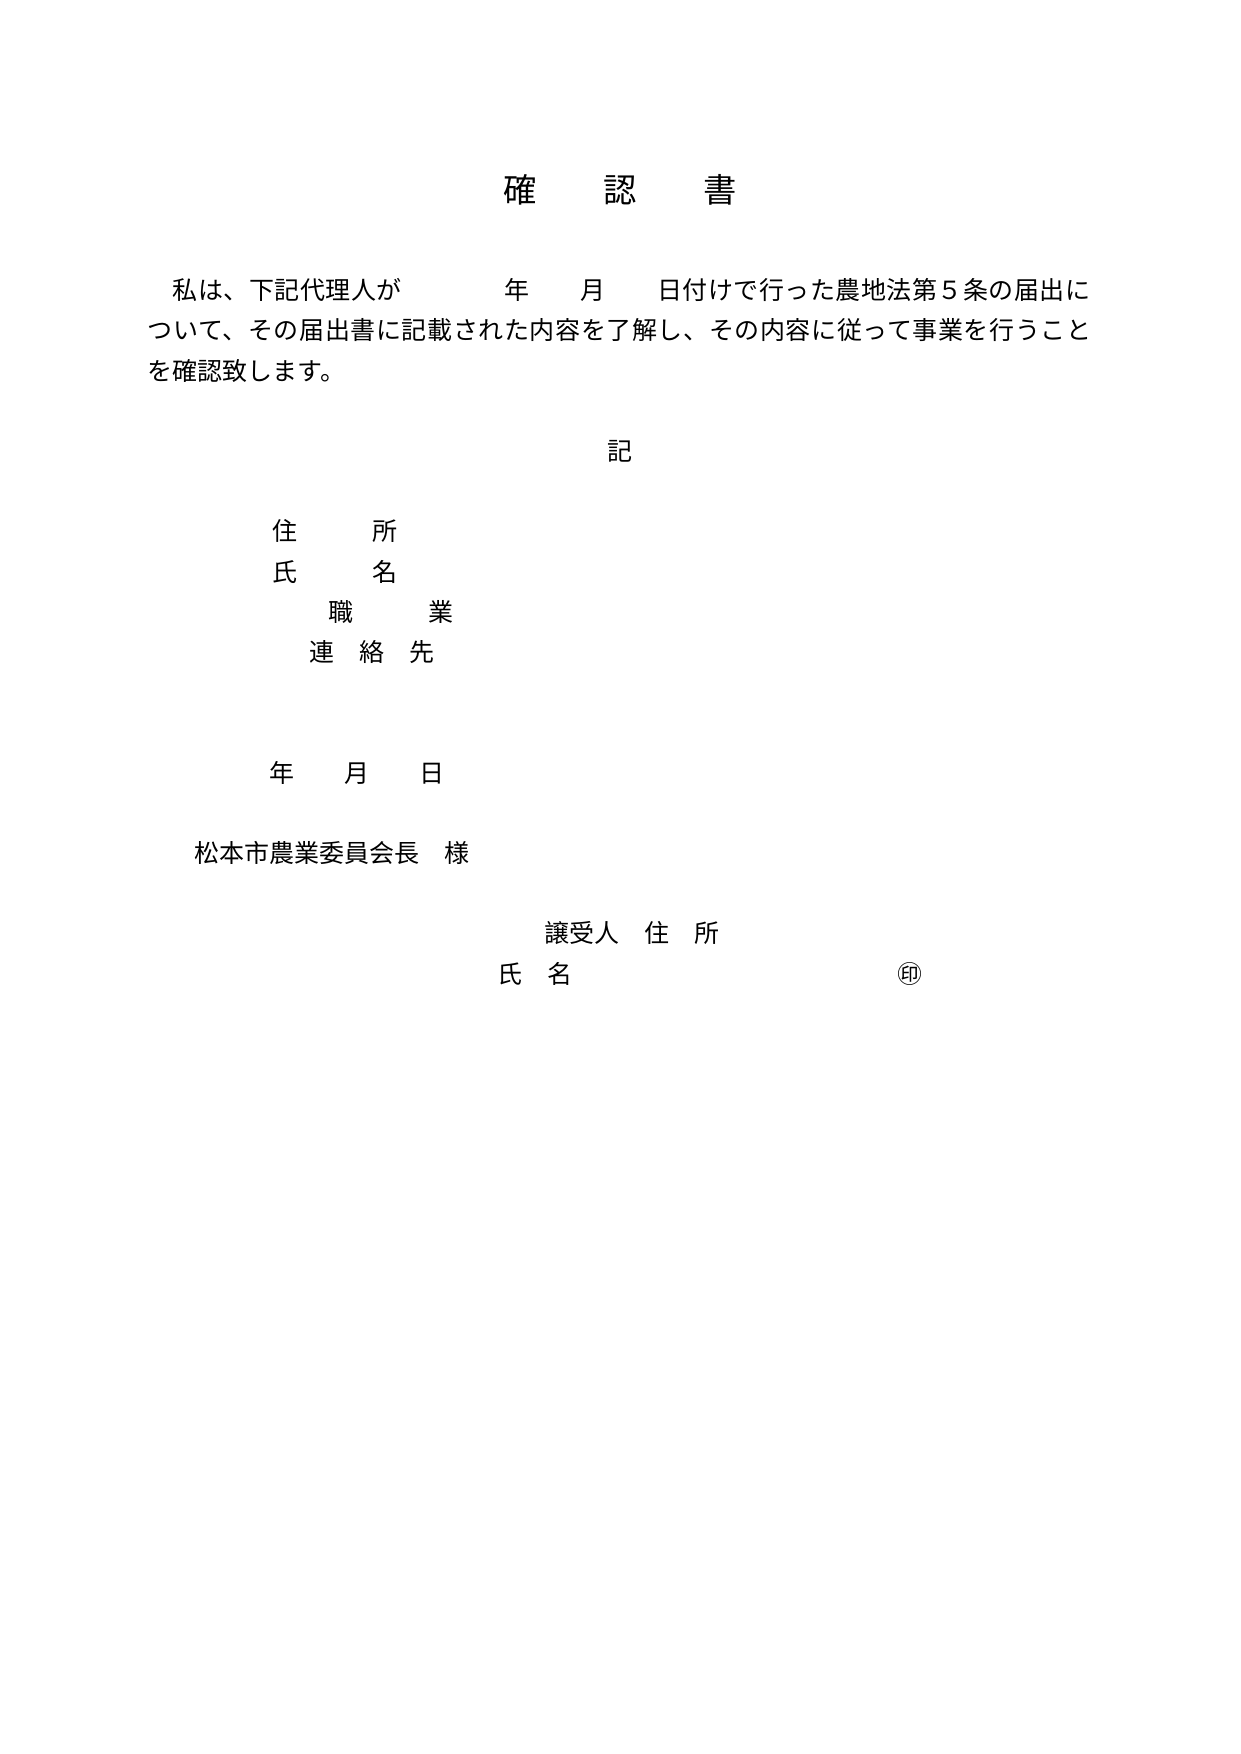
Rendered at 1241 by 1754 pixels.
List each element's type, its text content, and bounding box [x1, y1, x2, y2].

text 確 認 書 [148, 148, 1092, 228]
text 氏 名 [148, 550, 1092, 590]
text 氏 名 ㊞ [148, 952, 1092, 992]
text 職 業 [148, 590, 1092, 630]
text 連 絡 先 [148, 630, 1092, 671]
text 松本市農業委員会長 様 [169, 831, 1092, 872]
text 年 月 日 [169, 751, 1092, 791]
subtitle 記 [148, 429, 1092, 469]
text 私は、下記代理人が 年 月 日付けで行った農地法第５条の届出について、その届出書に記載された内容を了解し、その内容に従って事業を行うことを確認致します。 [148, 268, 1092, 389]
text 住 所 [148, 510, 1092, 550]
text 譲受人 住 所 [148, 912, 1092, 952]
